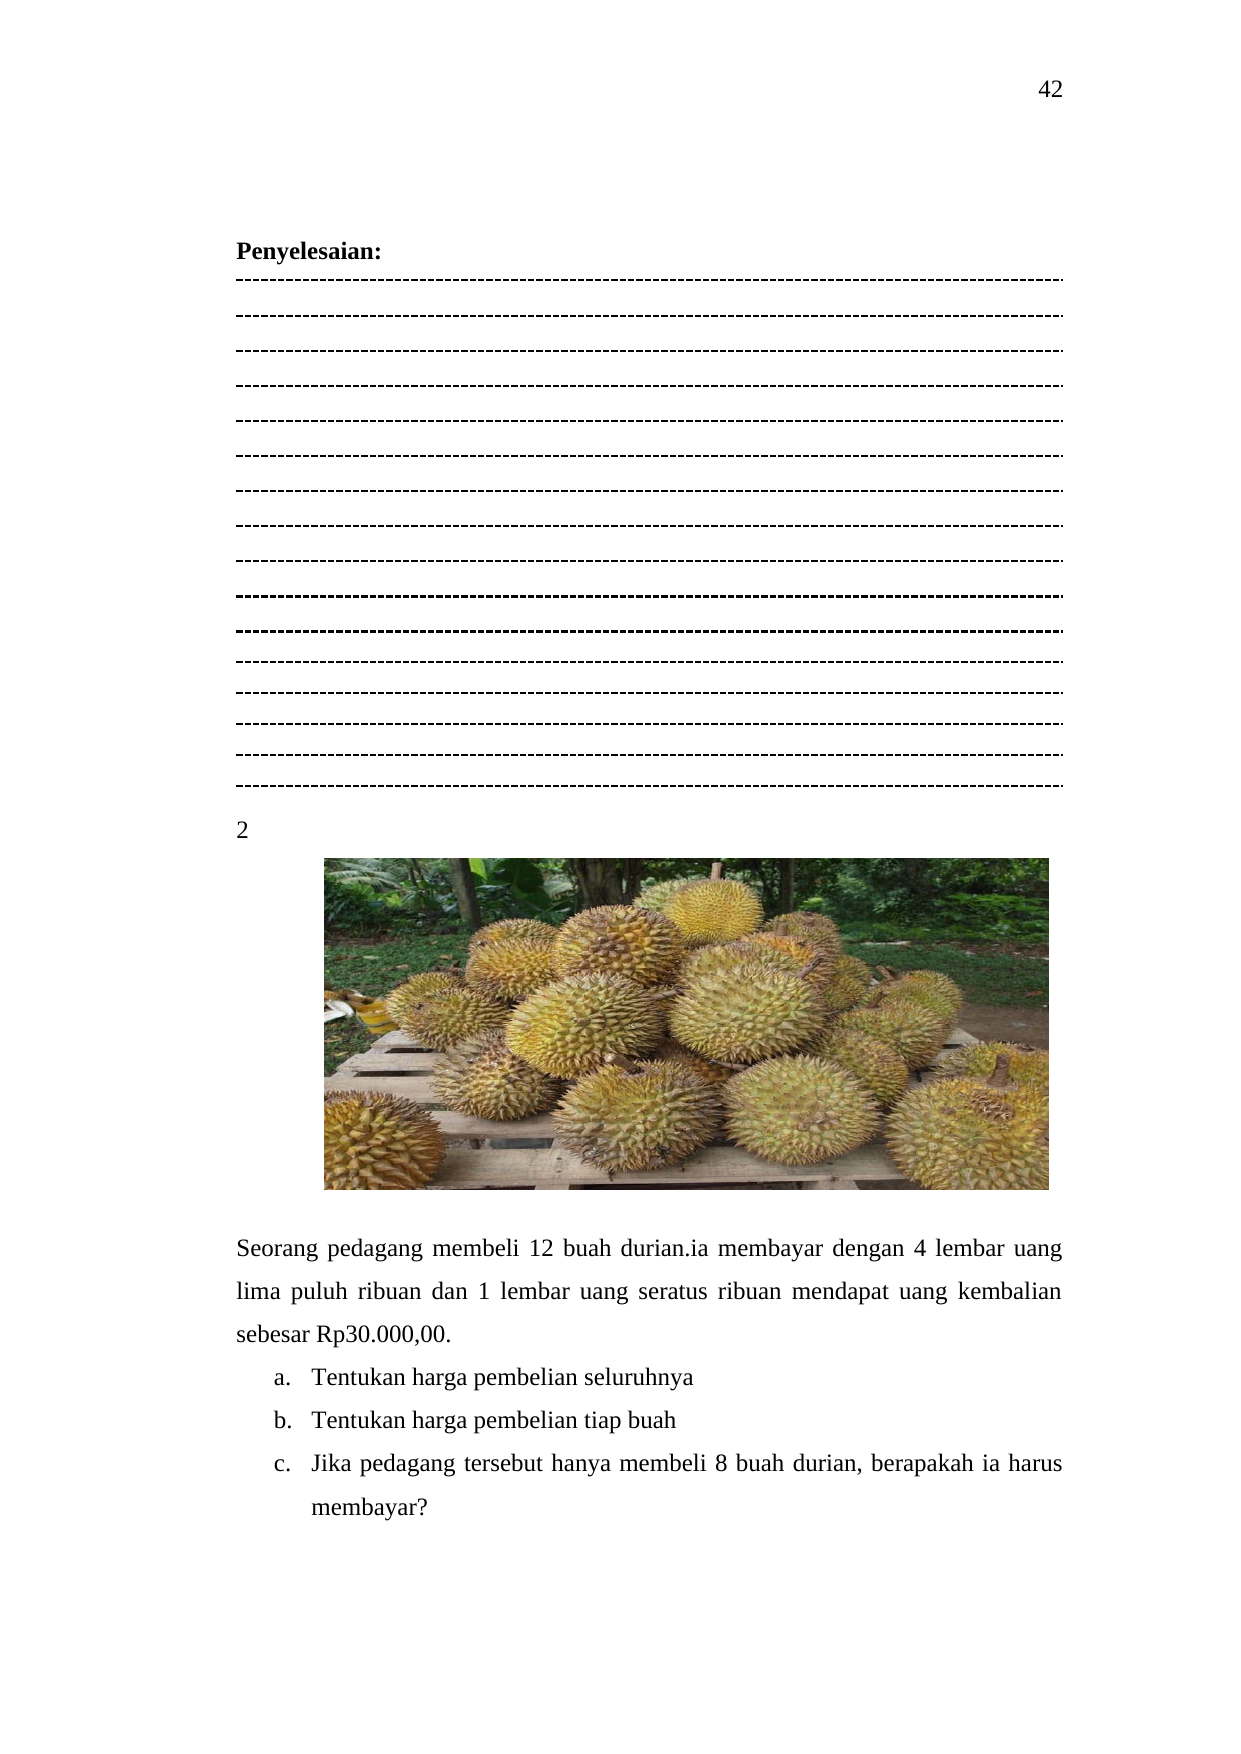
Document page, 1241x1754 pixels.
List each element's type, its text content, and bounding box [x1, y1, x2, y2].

text 2 [236, 815, 1063, 844]
list Tentukan harga pembelian seluruhnya [274, 1362, 1063, 1391]
table_cell [236, 661, 1063, 692]
table_cell [236, 385, 1063, 420]
table_cell [236, 630, 1063, 661]
table_cell [236, 754, 1063, 784]
table_cell [236, 420, 1063, 455]
table_cell [236, 490, 1063, 525]
text Penyelesaian: [236, 236, 1063, 265]
table_header [236, 279, 1063, 314]
table_cell [236, 723, 1063, 754]
table_cell [236, 560, 1063, 595]
table_cell [236, 350, 1063, 385]
table_cell [236, 455, 1063, 490]
list Tentukan harga pembelian tiap buah [274, 1405, 1063, 1434]
table_cell [236, 525, 1063, 560]
text Seorang pedagang membeli 12 buah durian.ia membayar dengan 4 lembar uang lima puluh ribuan dan 1 lembar uang seratus ribuan mendapat uang kembalian sebesar Rp30.000,00. [236, 1233, 1063, 1348]
list Jika pedagang tersebut hanya membeli 8 buah durian, berapakah ia harus membayar? [274, 1448, 1063, 1520]
table_cell [236, 595, 1063, 630]
table_cell [236, 315, 1063, 349]
picture [324, 858, 1049, 1190]
table_cell [236, 692, 1063, 723]
